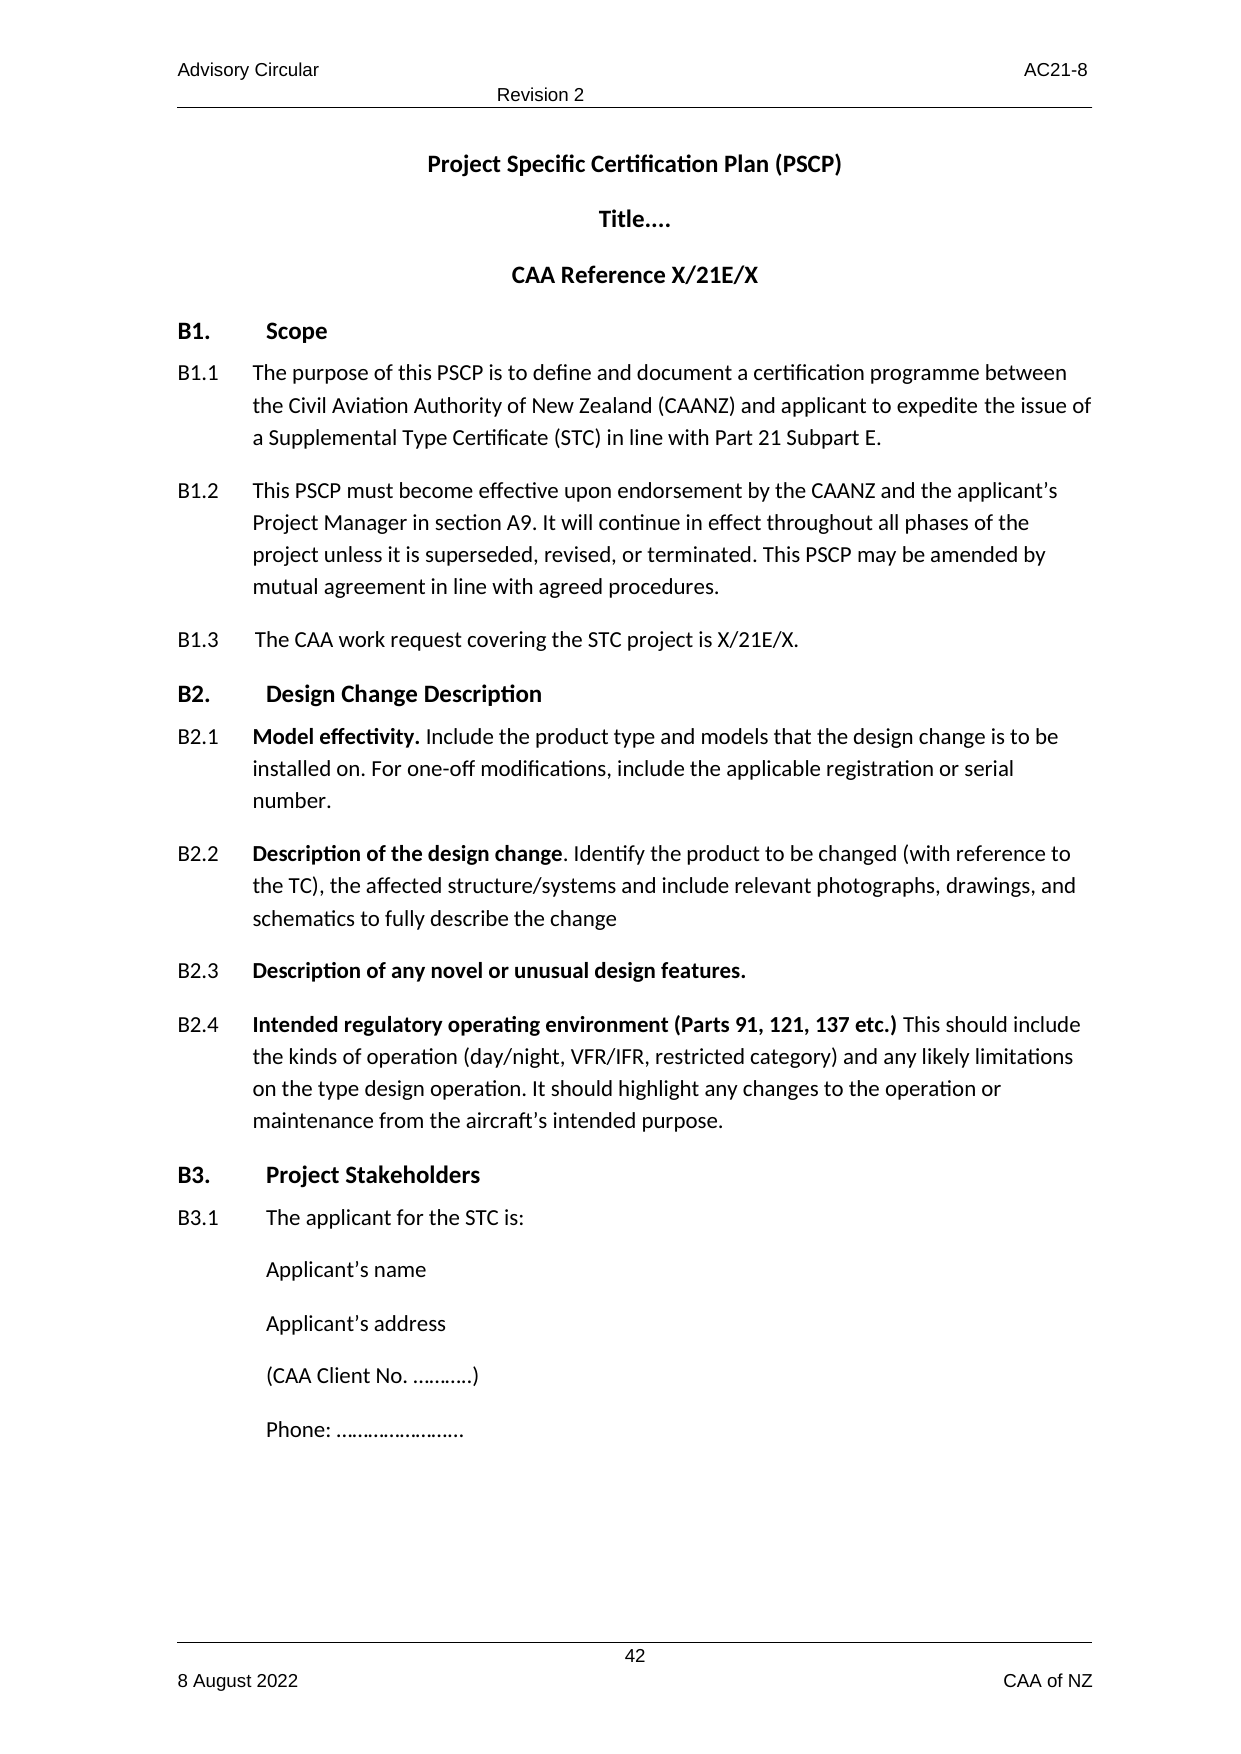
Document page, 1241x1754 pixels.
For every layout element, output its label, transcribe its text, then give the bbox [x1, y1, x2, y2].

text B1.1 The purpose of this PSCP is to define and document a certification programme between the Civil Aviation Authority of New Zealand (CAANZ) and applicant to expedite the issue of a Supplemental Type Certificate (STC) in line with Part 21 Subpart E. [177, 358, 1092, 451]
text B2.2 Description of the design change. Identify the product to be changed (with reference to the TC), the affected structure/systems and include relevant photographs, drawings, and schematics to fully describe the change [177, 839, 1092, 932]
text Project Specific Certification Plan (PSCP) [177, 148, 1092, 178]
text B1.2 This PSCP must become effective upon endorsement by the CAANZ and the applicant’s Project Manager in section A9. It will continue in effect throughout all phases of the project unless it is superseded, revised, or terminated. This PSCP may be amended by mutual agreement in line with agreed procedures. [177, 476, 1092, 601]
text Phone: …………………... [177, 1415, 1092, 1443]
text CAA Reference X/21E/X [177, 259, 1092, 290]
text B1.3 The CAA work request covering the STC project is X/21E/X. [177, 626, 1092, 653]
text B2.1 Model effectivity. Include the product type and models that the design change is to be installed on. For one-off modifications, include the applicable registration or serial number. [177, 722, 1092, 814]
text Title.... [177, 203, 1092, 234]
text B2.3 Description of any novel or unusual design features. [177, 957, 1092, 985]
subtitle B3. Project Stakeholders [177, 1159, 1092, 1190]
text Applicant’s address [177, 1309, 1092, 1337]
text (CAA Client No. ………..) [177, 1362, 1092, 1390]
text B2.4 Intended regulatory operating environment (Parts 91, 121, 137 etc.) This should include the kinds of operation (day/night, VFR/IFR, restricted category) and any likely limitations on the type design operation. It should highlight any changes to the operation or maintenance from the aircraft’s intended purpose. [177, 1010, 1092, 1134]
text Applicant’s name [177, 1256, 1092, 1284]
text B3.1 The applicant for the STC is: [177, 1203, 1092, 1231]
subtitle B2. Design Change Description [177, 678, 1092, 709]
subtitle B1. Scope [177, 315, 1092, 346]
